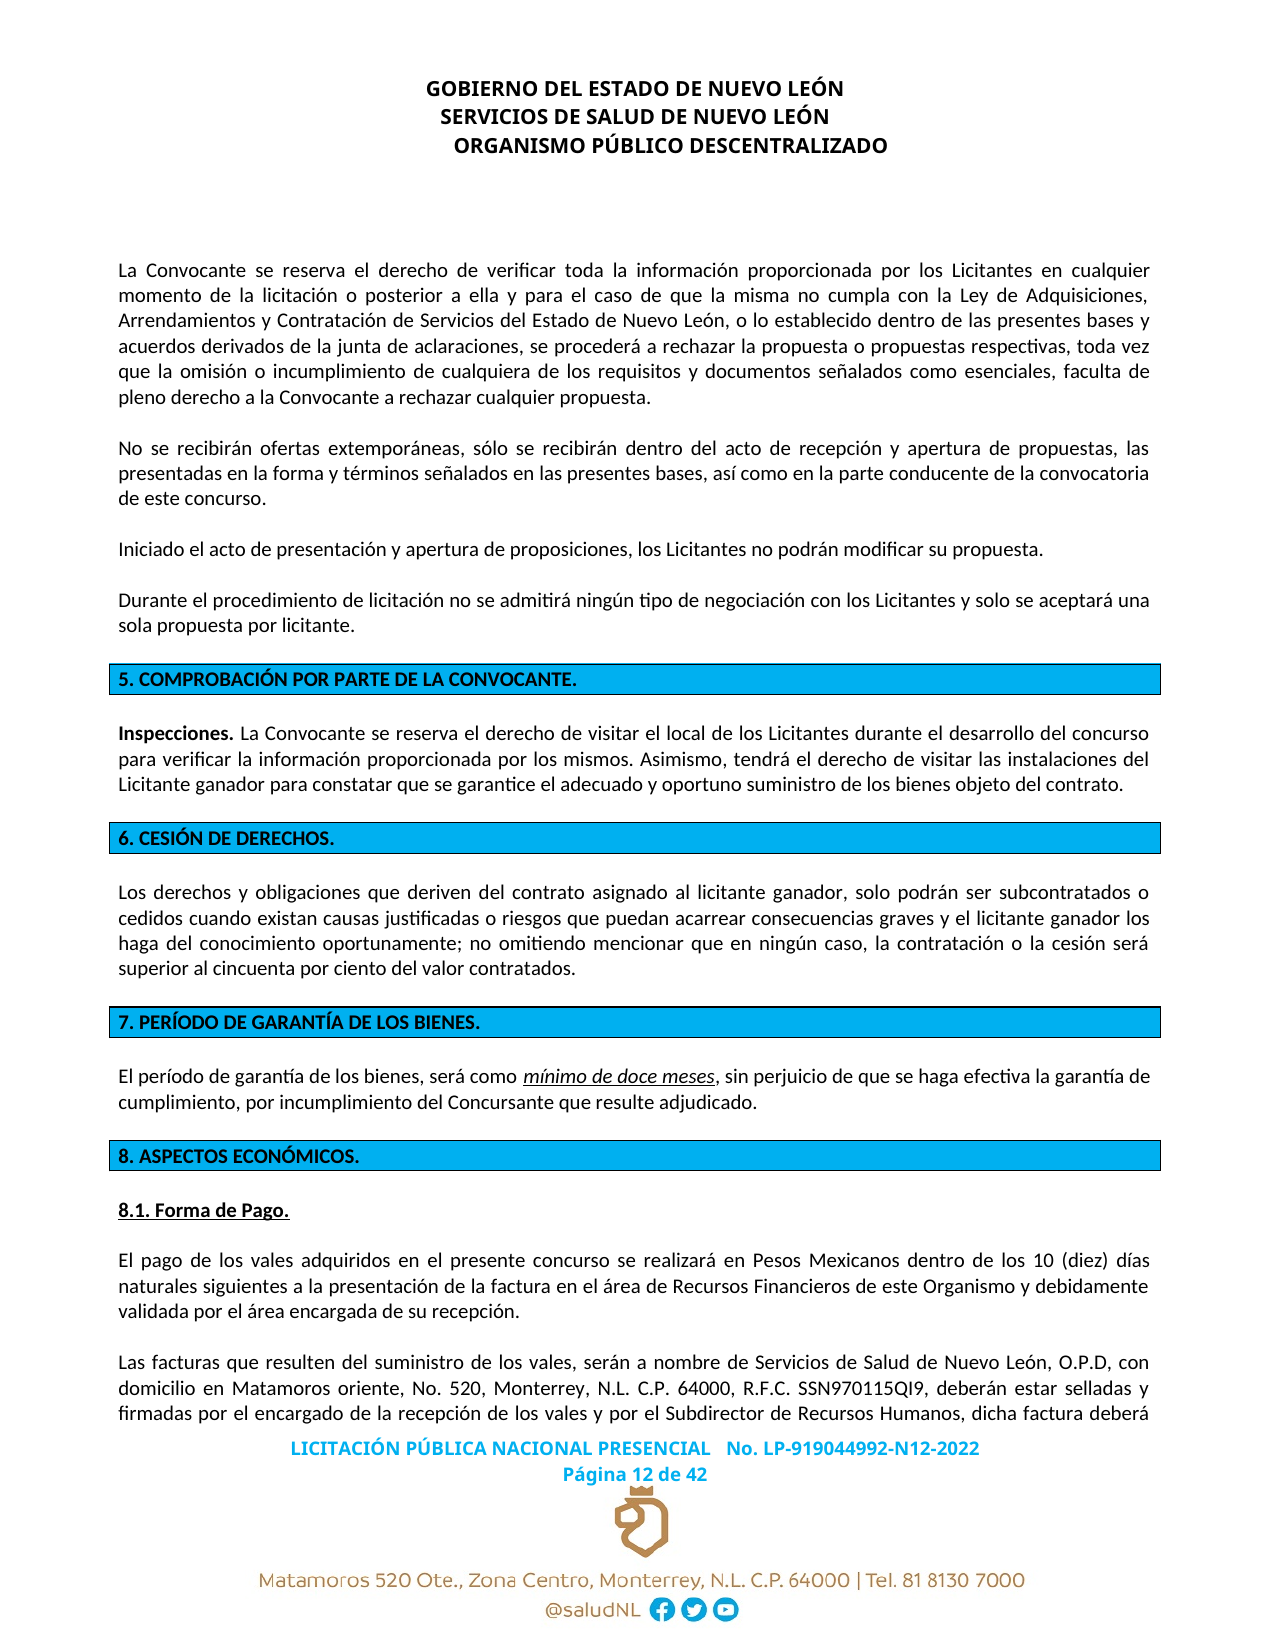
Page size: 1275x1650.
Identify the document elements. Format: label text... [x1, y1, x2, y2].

picture [0, 1468, 1275, 1637]
text Inspecciones. La Convocante se reserva el derecho de visitar el local de los Licitantes durante el desarrollo del concurso para verificar la información proporcionada por los mismos. Asimismo, tendrá el derecho de visitar las instalaciones del Licitante ganador para constatar que se garantice el adecuado y oportuno suministro de los bienes objeto del contrato. [118, 721, 1152, 797]
text El pago de los vales adquiridos en el presente concurso se realizará en Pesos Mexicanos dentro de los 10 (diez) días naturales siguientes a la presentación de la factura en el área de Recursos Financieros de este Organismo y debidamente validada por el área encargada de su recepción. [118, 1248, 1152, 1324]
text 8.1. Forma de Pago. [118, 1197, 1152, 1222]
picture [695, 1468, 703, 1477]
text 7. PERÍODO DE GARANTÍA DE LOS BIENES. [110, 1008, 1160, 1037]
text Los derechos y obligaciones que deriven del contrato asignado al licitante ganador, solo podrán ser subcontratados o cedidos cuando existan causas justificadas o riesgos que puedan acarrear consecuencias graves y el licitante ganador los haga del conocimiento oportunamente; no omitiendo mencionar que en ningún caso, la contratación o la cesión será superior al cincuenta por ciento del valor contratados. [118, 879, 1152, 981]
text 5. COMPROBACIÓN POR PARTE DE LA CONVOCANTE. [110, 665, 1160, 694]
text La Convocante se reserva el derecho de verificar toda la información proporcionada por los Licitantes en cualquier momento de la licitación o posterior a ella y para el caso de que la misma no cumpla con la Ley de Adquisiciones, Arrendamientos y Contratación de Servicios del Estado de Nuevo León, o lo establecido dentro de las presentes bases y acuerdos derivados de la junta de aclaraciones, se procederá a rechazar la propuesta o propuestas respectivas, toda vez que la omisión o incumplimiento de cualquiera de los requisitos y documentos señalados como esenciales, faculta de pleno derecho a la Convocante a rechazar cualquier propuesta. [118, 257, 1152, 409]
text 8. ASPECTOS ECONÓMICOS. [110, 1141, 1160, 1170]
text Durante el procedimiento de licitación no se admitirá ningún tipo de negociación con los Licitantes y solo se aceptará una sola propuesta por licitante. [118, 587, 1152, 638]
text No se recibirán ofertas extemporáneas, sólo se recibirán dentro del acto de recepción y apertura de propuestas, las presentadas en la forma y términos señalados en las presentes bases, así como en la parte conducente de la convocatoria de este concurso. [118, 435, 1152, 511]
text El período de garantía de los bienes, será como mínimo de doce meses, sin perjuicio de que se haga efectiva la garantía de cumplimiento, por incumplimiento del Concursante que resulte adjudicado. [118, 1063, 1152, 1114]
text Iniciado el acto de presentación y apertura de proposiciones, los Licitantes no podrán modificar su propuesta. [118, 536, 1152, 562]
text 6. CESIÓN DE DERECHOS. [110, 823, 1160, 853]
